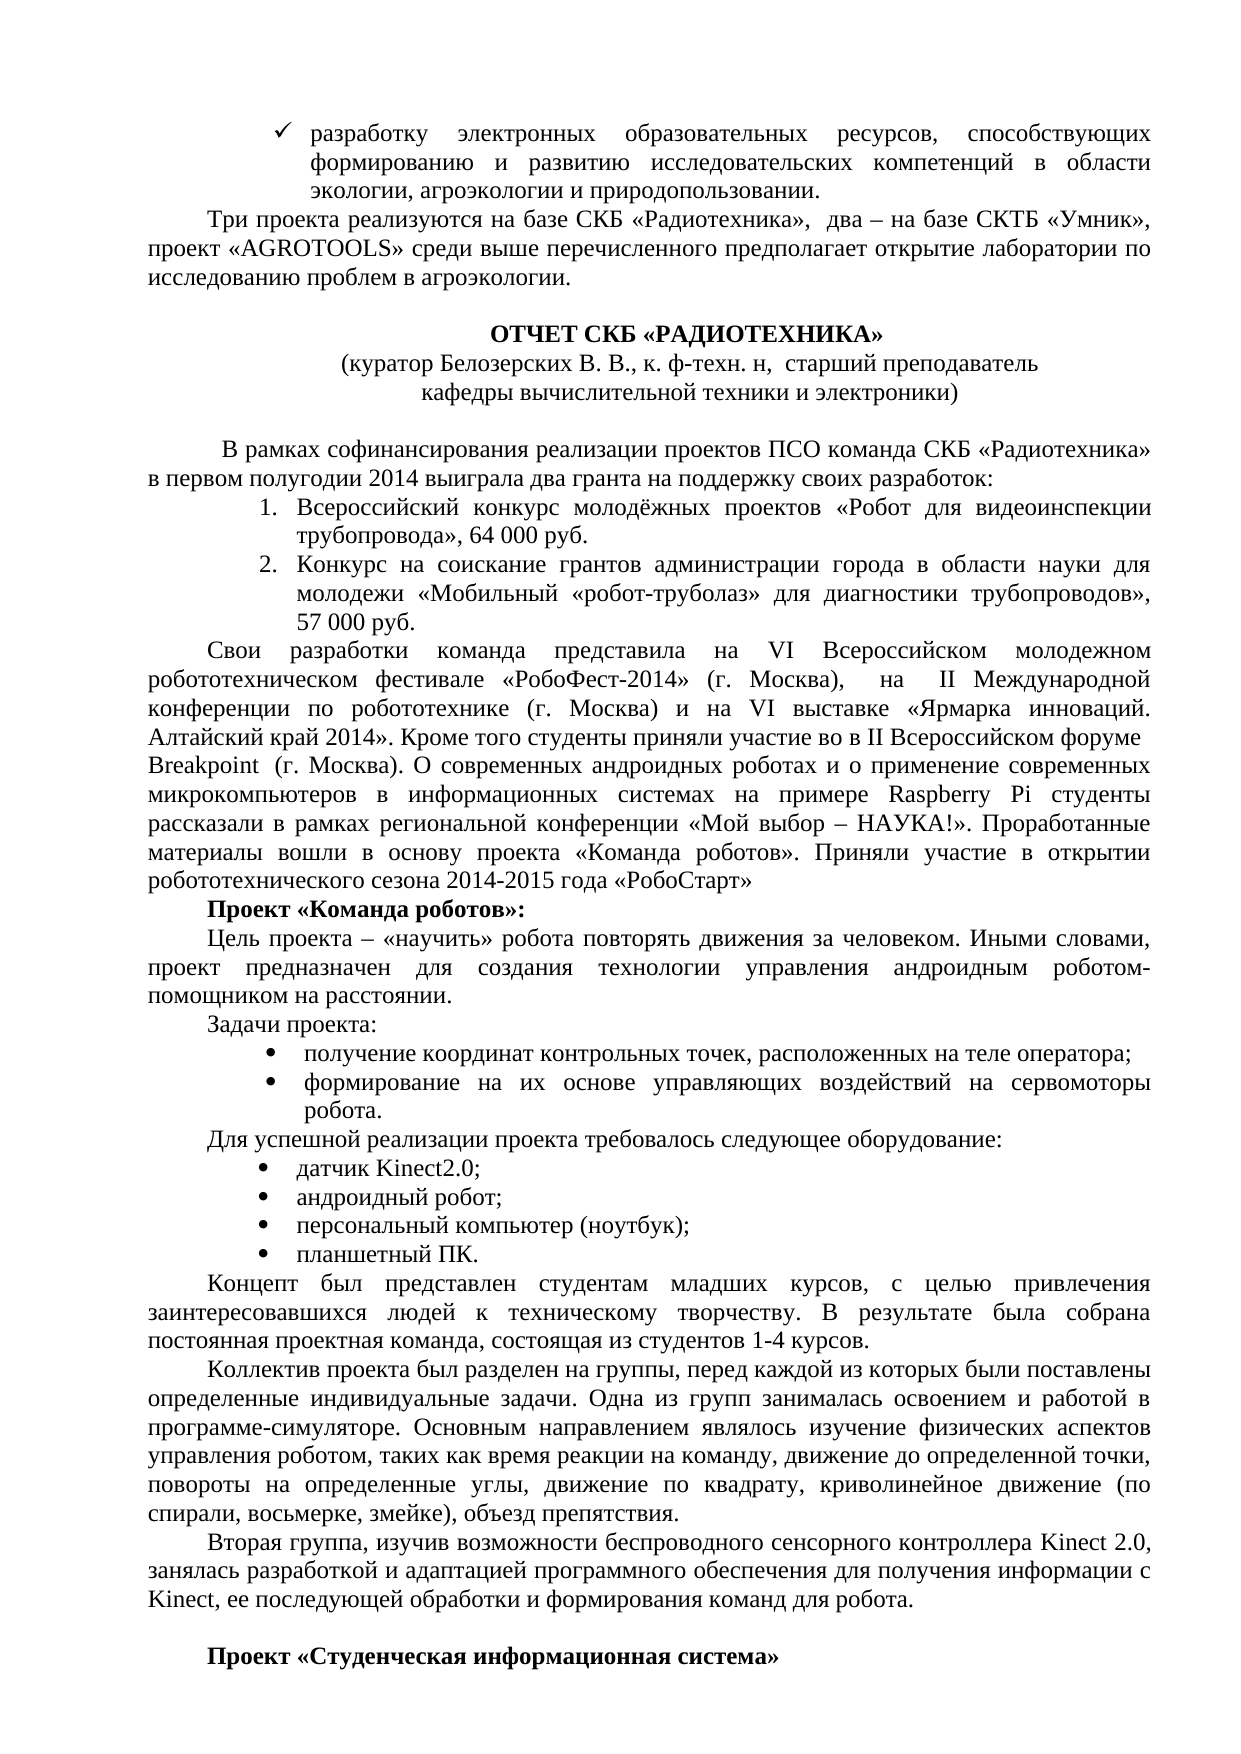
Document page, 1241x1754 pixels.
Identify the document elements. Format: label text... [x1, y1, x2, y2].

text Проект «Студенческая информационная система» [148, 1641, 1152, 1670]
list андроидный робот; [259, 1182, 1152, 1211]
text Проект «Команда роботов»: [148, 894, 1152, 923]
text В рамках софинансирования реализации проектов ПСО команда СКБ «Радиотехника» в первом полугодии 2014 выиграла два гранта на поддержку своих разработок: [148, 434, 1152, 492]
list планшетный ПК. [259, 1239, 1152, 1268]
list Конкурс на соискание грантов администрации города в области науки для молодежи «Мобильный «робот-труболаз» для диагностики трубопроводов», 57 000 руб. [259, 549, 1152, 636]
text Концепт был представлен студентам младших курсов, с целью привлечения заинтересовавшихся людей к техническому творчеству. В результате была собрана постоянная проектная команда, состоящая из студентов 1-4 курсов. [148, 1268, 1152, 1354]
text Для успешной реализации проекта требовалось следующее оборудование: [148, 1124, 1152, 1153]
text Свои разработки команда представила на VI Всероссийском молодежном робототехническом фестивале «РобоФест-2014» (г. Москва), на II Международной конференции по робототехнике (г. Москва) и на VI выставке «Ярмарка инноваций. Алтайский край 2014». Кроме того студенты приняли участие во в II Всероссийском форуме Breakpoint (г. Москва). О современных андроидных роботах и о применение современных микрокомпьютеров в информационных системах на примере Raspberry Pi студенты рассказали в рамках региональной конференции «Мой выбор – НАУКА!». Проработанные материалы вошли в основу проекта «Команда роботов». Приняли участие в открытии робототехнического сезона 2014-2015 года «РобоСтарт» [148, 636, 1152, 894]
list датчик Kinect2.0; [259, 1153, 1152, 1182]
list разработку электронных образовательных ресурсов, способствующих формированию и развитию исследовательских компетенций в области экологии, агроэкологии и природопользовании. [273, 118, 1152, 204]
list Всероссийский конкурс молодёжных проектов «Робот для видеоинспекции трубопровода», 64 000 руб. [259, 492, 1152, 549]
text Цель проекта – «научить» робота повторять движения за человеком. Иными словами, проект предназначен для создания технологии управления андроидным роботом-помощником на расстоянии. [148, 923, 1152, 1009]
text (куратор Белозерских В. В., к. ф-техн. н, старший преподаватель [148, 348, 1152, 377]
text Три проекта реализуются на базе СКБ «Радиотехника», два – на базе СКТБ «Умник», проект «AGROTOOLS» среди выше перечисленного предполагает открытие лаборатории по исследованию проблем в агроэкологии. [148, 204, 1152, 291]
list персональный компьютер (ноутбук); [259, 1211, 1152, 1239]
text Задачи проекта: [148, 1009, 1152, 1038]
text кафедры вычислительной техники и электроники) [148, 377, 1152, 406]
list получение координат контрольных точек, расположенных на теле оператора; [266, 1038, 1152, 1067]
text Коллектив проекта был разделен на группы, перед каждой из которых были поставлены определенные индивидуальные задачи. Одна из групп занималась освоением и работой в программе-симуляторе. Основным направлением являлось изучение физических аспектов управления роботом, таких как время реакции на команду, движение до определенной точки, повороты на определенные углы, движение по квадрату, криволинейное движение (по спирали, восьмерке, змейке), объезд препятствия. [148, 1354, 1152, 1527]
text ОТЧЕТ СКБ «РАДИОТЕХНИКА» [148, 319, 1152, 348]
text Вторая группа, изучив возможности беспроводного сенсорного контроллера Kinect 2.0, занялась разработкой и адаптацией программного обеспечения для получения информации с Kinect, ее последующей обработки и формирования команд для робота. [148, 1527, 1152, 1613]
list формирование на их основе управляющих воздействий на сервомоторы робота. [266, 1067, 1152, 1124]
